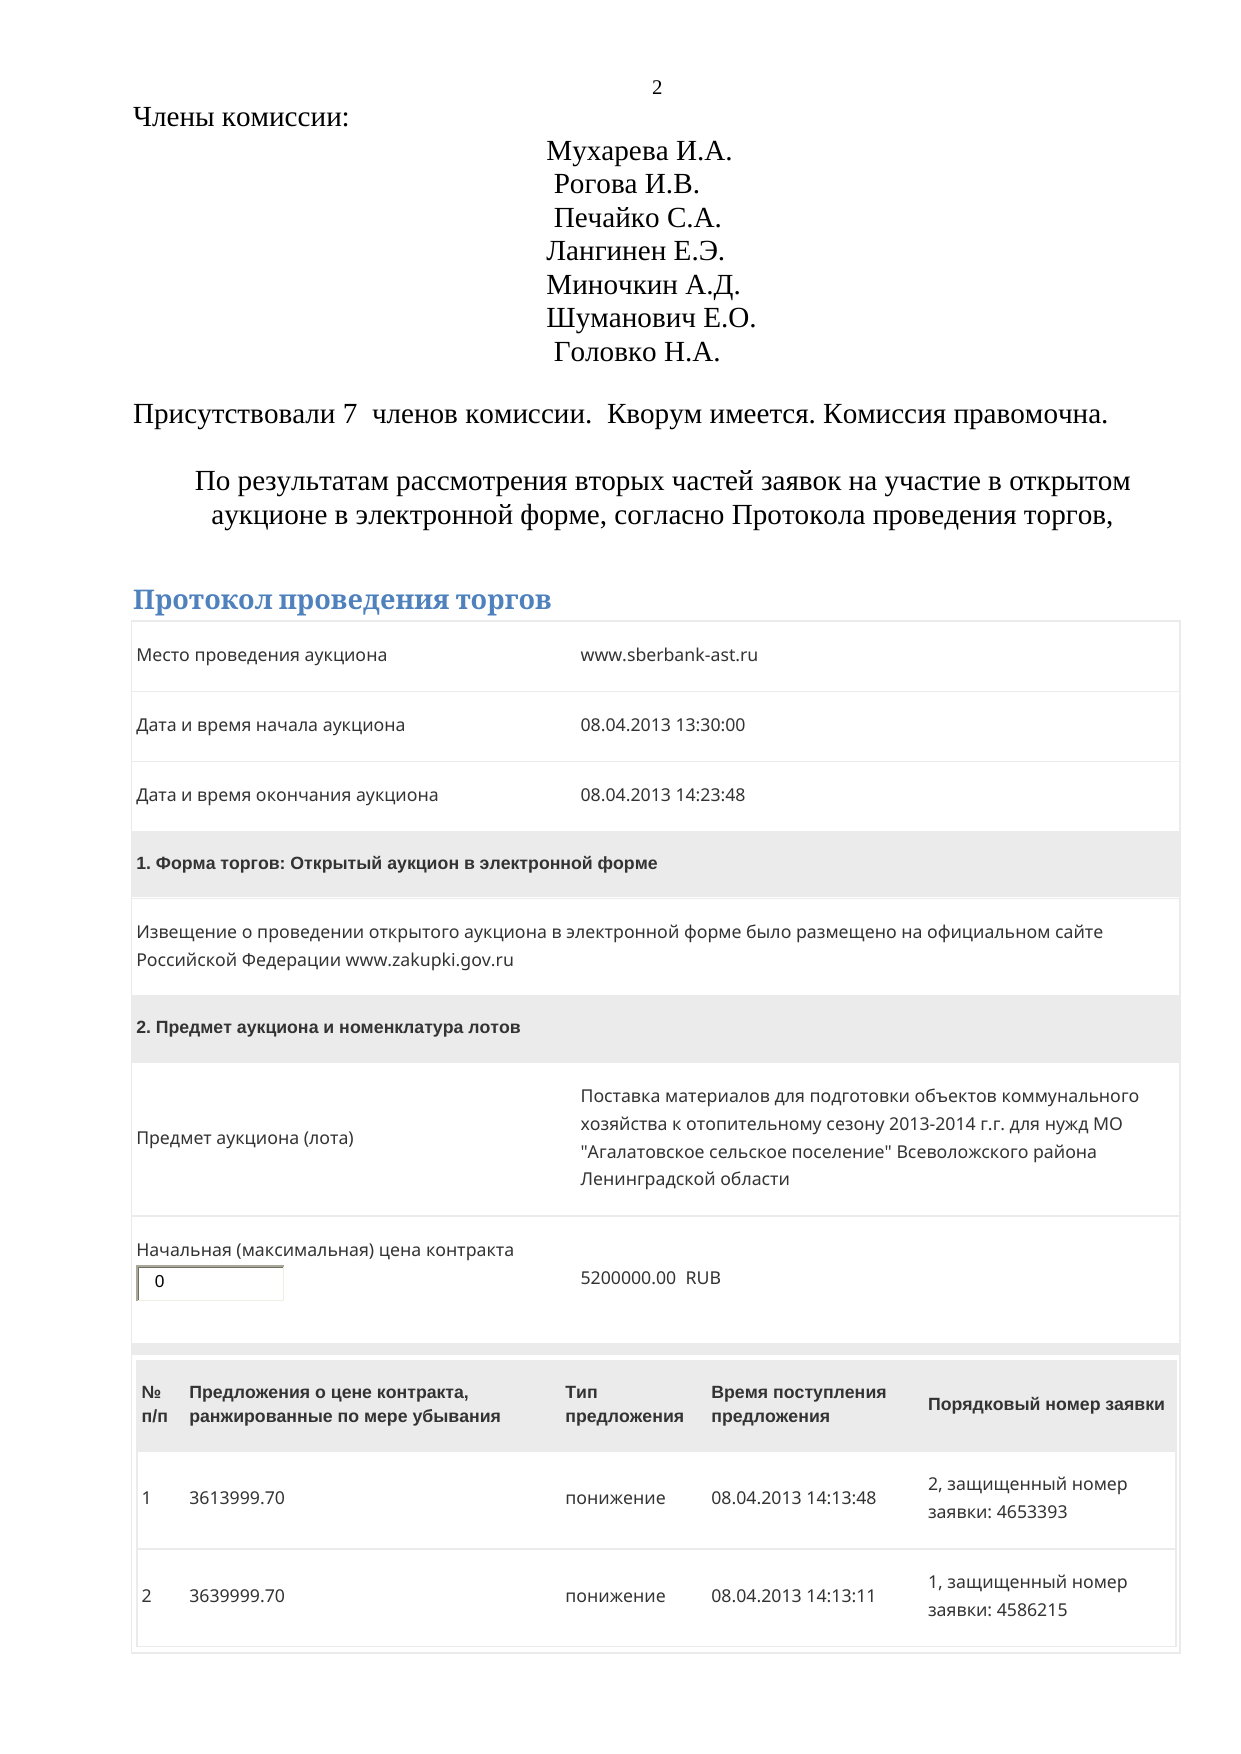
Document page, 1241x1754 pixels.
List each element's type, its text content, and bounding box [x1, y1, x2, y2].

subtitle Протокол проведения торгов [133, 585, 1181, 616]
table_cell Дата и время начала аукциона [132, 692, 576, 761]
table_cell 08.04.2013 14:23:48 [576, 762, 1179, 831]
table_header www.sberbank-ast.ru [576, 622, 1179, 691]
table_cell Начальная (максимальная) цена контракта [132, 1217, 576, 1343]
title Головко Н.А. [133, 334, 1177, 367]
title Лангинен Е.Э. [133, 233, 1177, 267]
title Рогова И.В. [133, 166, 1177, 200]
table_cell Извещение о проведении открытого аукциона в электронной форме было размещено на официальном сайте Российской Федерации www.zakupki.gov.ru [132, 899, 1179, 995]
title Присутствовали 7 членов комиссии. Кворум имеется. Комиссия правомочна. [133, 396, 1177, 430]
table_cell [132, 1355, 1179, 1652]
table_cell Поставка материалов для подготовки объектов коммунального хозяйства к отопительному сезону 2013-2014 г.г. для нужд МО "Агалатовское сельское поселение" Всеволожского района Ленинградской области [576, 1063, 1179, 1215]
table_cell Дата и время окончания аукциона [132, 762, 576, 831]
title Шуманович Е.О. [133, 300, 1177, 334]
table_header Место проведения аукциона [132, 622, 576, 691]
title Печайко С.А. [133, 200, 1177, 233]
table_cell 5200000.00 RUB [576, 1217, 1179, 1343]
text По результатам рассмотрения вторых частей заявок на участие в открытом аукционе в электронной форме, согласно Протокола проведения торгов, [132, 463, 1192, 530]
table_cell 08.04.2013 13:30:00 [576, 692, 1179, 761]
title Члены комиссии: [133, 99, 1177, 133]
table_cell 2. Предмет аукциона и номенклатура лотов [132, 997, 1179, 1062]
table_cell 1. Форма торгов: Открытый аукцион в электронной форме [132, 833, 1179, 897]
title Мухарева И.А. [133, 133, 1177, 166]
table_cell Предмет аукциона (лота) [132, 1063, 576, 1215]
title Миночкин А.Д. [133, 267, 1177, 300]
